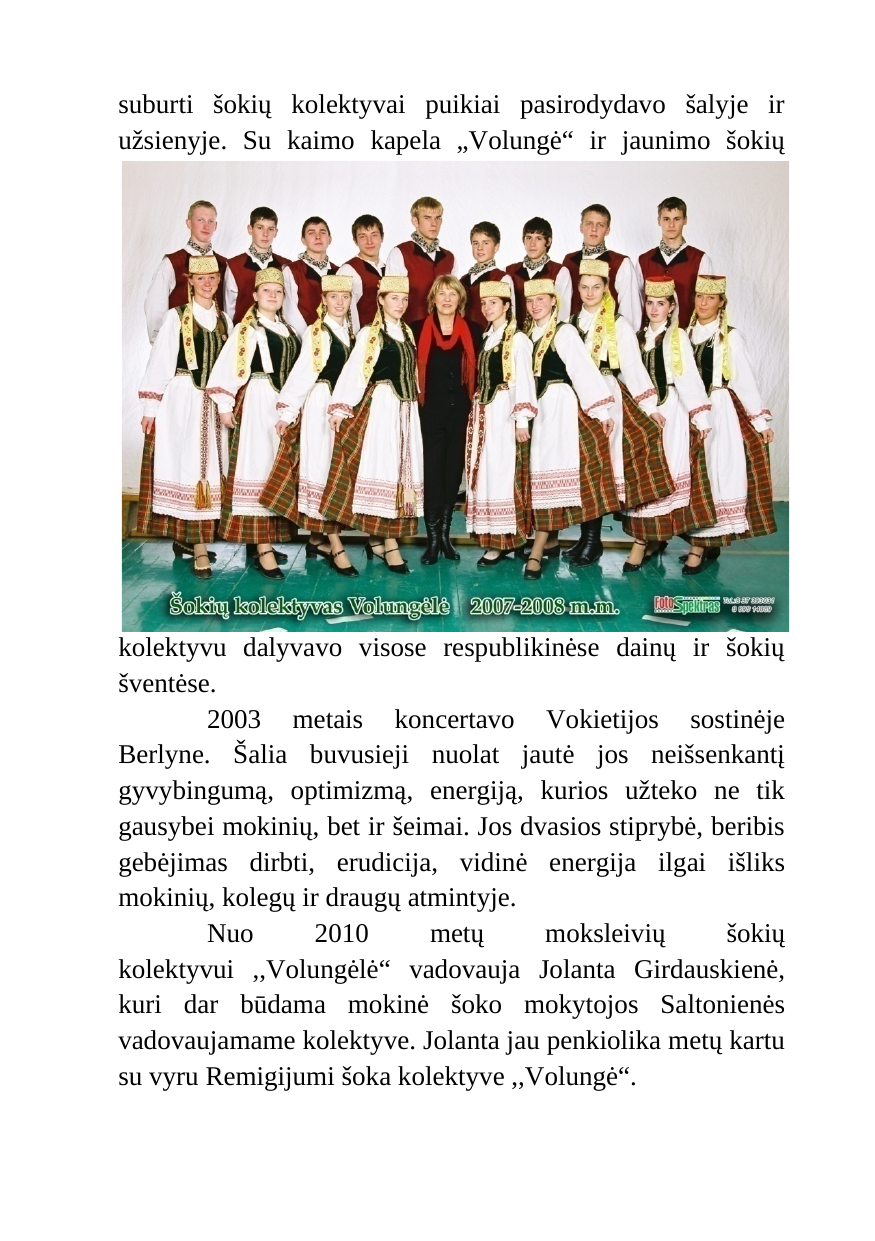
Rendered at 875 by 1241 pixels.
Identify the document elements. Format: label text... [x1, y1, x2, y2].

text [118, 89, 785, 698]
picture [121, 161, 790, 632]
text Nuo 2010 metų moksleivių šokių kolektyvui ,,Volungėlė“ vadovauja Jolanta Girdauskienė, kuri dar būdama mokinė šoko mokytojos Saltonienės vadovaujamame kolektyve. Jolanta jau penkiolika metų kartu su vyru Remigijumi šoka kolektyve ,,Volungė“. [118, 917, 785, 1091]
text 2003 metais koncertavo Vokietijos sostinėje Berlyne. Šalia buvusieji nuolat jautė jos neišsenkantį gyvybingumą, optimizmą, energiją, kurios užteko ne tik gausybei mokinių, bet ir šeimai. Jos dvasios stiprybė, beribis gebėjimas dirbti, erudicija, vidinė energija ilgai išliks mokinių, kolegų ir draugų atmintyje. [118, 703, 785, 912]
